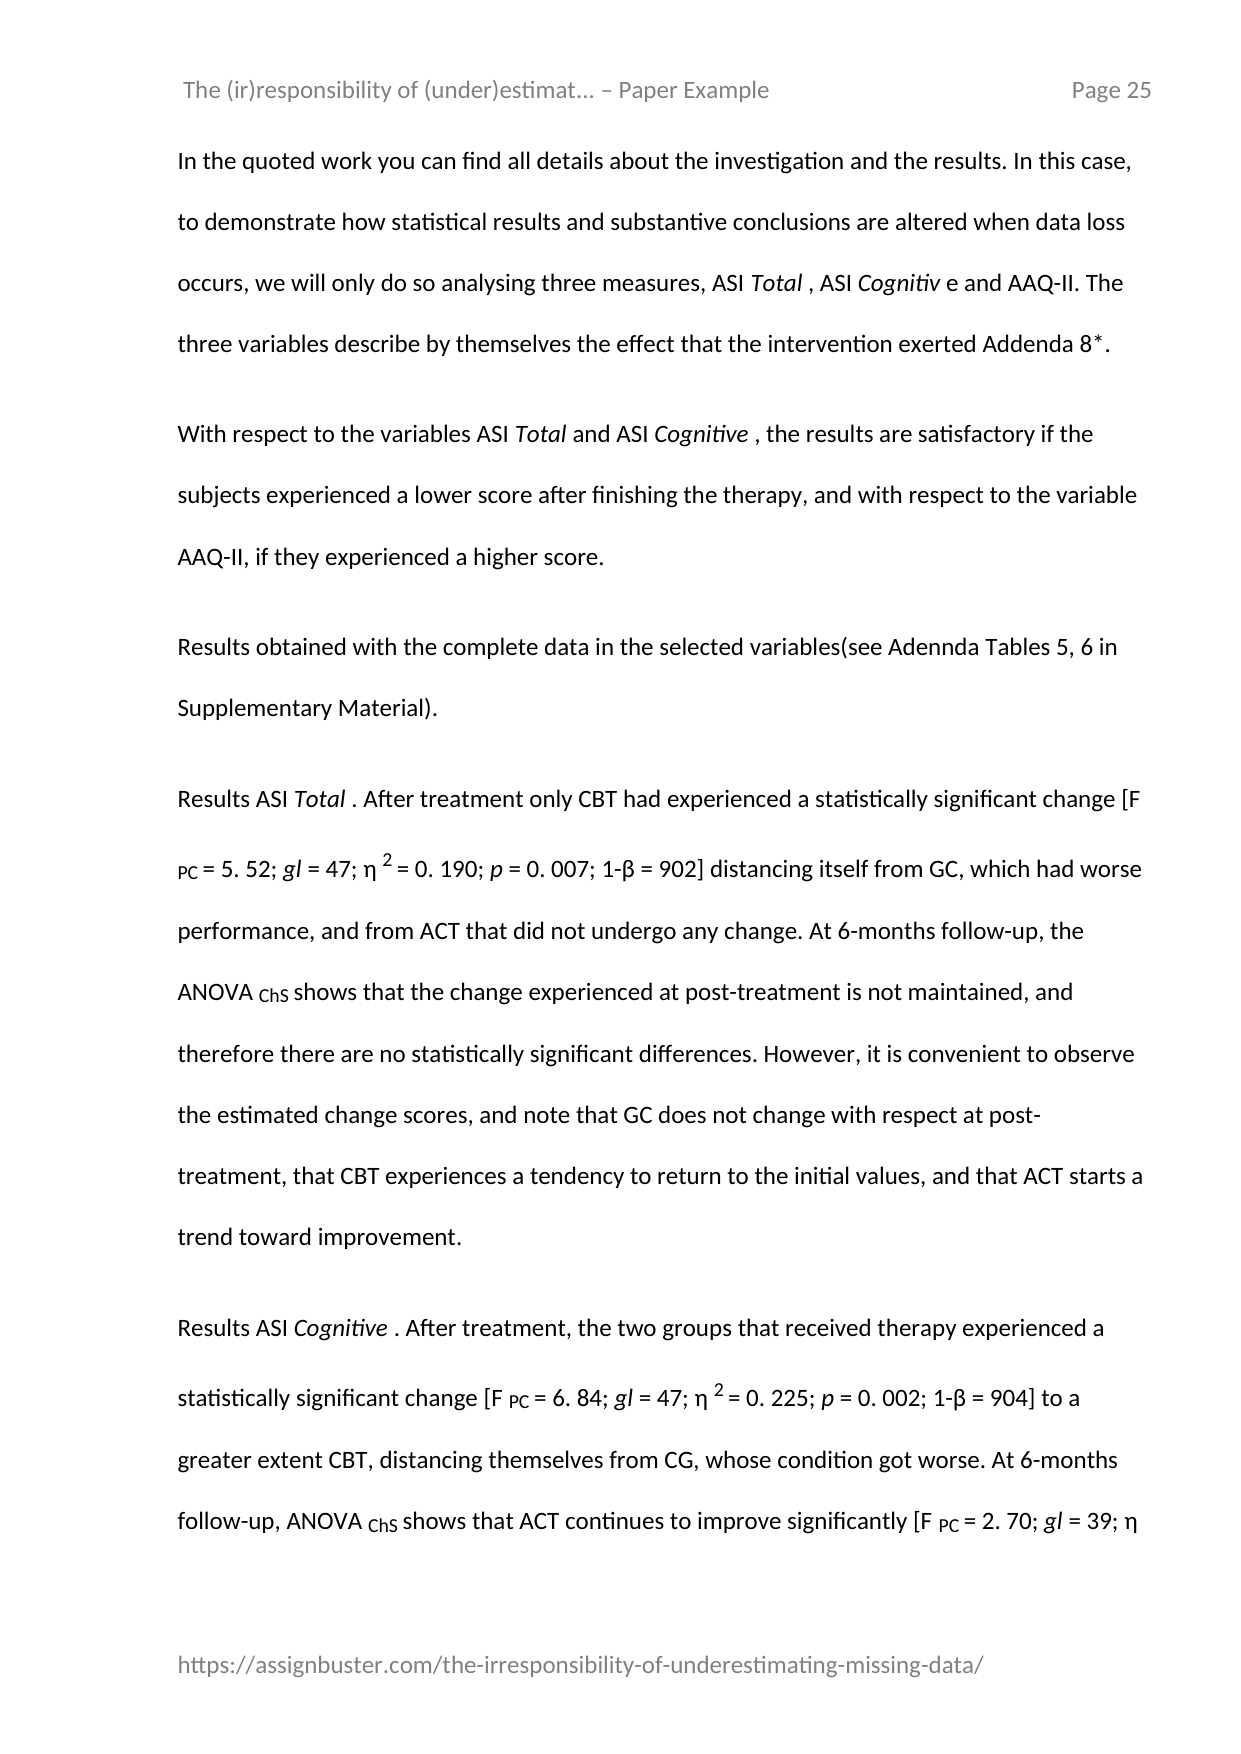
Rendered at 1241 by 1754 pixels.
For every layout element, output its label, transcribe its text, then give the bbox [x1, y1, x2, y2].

text Results ASI Total . After treatment only CBT had experienced a statistically significant change [F PC = 5. 52; gl = 47; η 2 = 0. 190; p = 0. 007; 1-β = 902] distancing itself from GC, which had worse performance, and from ACT that did not undergo any change. At 6-months follow-up, the ANOVA ChS shows that the change experienced at post-treatment is not maintained, and therefore there are no statistically significant differences. However, it is convenient to observe the estimated change scores, and note that GC does not change with respect at post-treatment, that CBT experiences a tendency to return to the initial values, and that ACT starts a trend toward improvement. [177, 783, 1152, 1252]
text In the quoted work you can find all details about the investigation and the results. In this case, to demonstrate how statistical results and substantive conclusions are altered when data loss occurs, we will only do so analysing three measures, ASI Total , ASI Cognitiv e and AAQ-II. The three variables describe by themselves the effect that the intervention exerted Addenda 8*. [177, 145, 1152, 359]
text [177, 1312, 1152, 1537]
text With respect to the variables ASI Total and ASI Cognitive , the results are satisfactory if the subjects experienced a lower score after finishing the therapy, and with respect to the variable AAQ-II, if they experienced a higher score. [177, 419, 1152, 571]
text Results obtained with the complete data in the selected variables(see Adennda Tables 5, 6 in Supplementary Material). [177, 631, 1152, 723]
